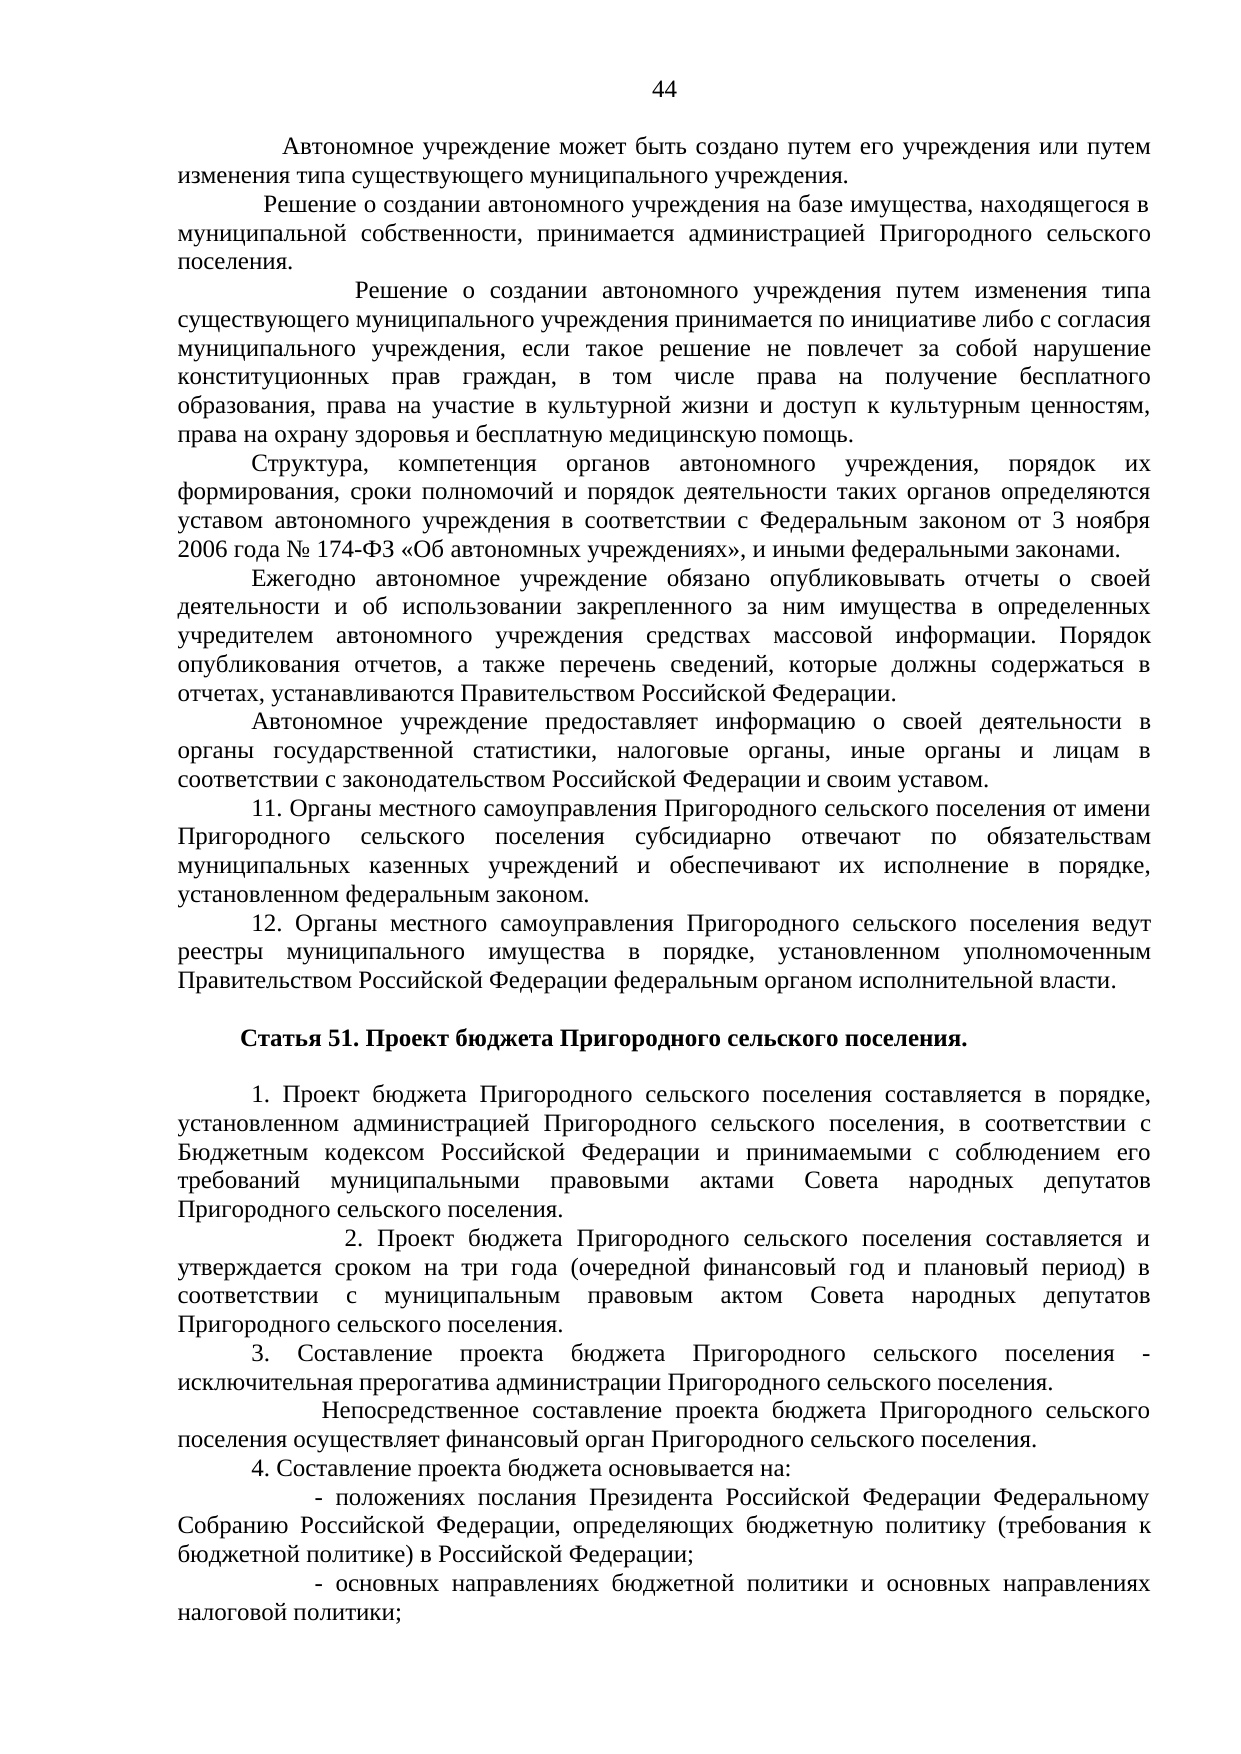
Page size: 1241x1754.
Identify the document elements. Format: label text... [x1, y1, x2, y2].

text 1. Проект бюджета Пригородного сельского поселения составляется в порядке, установленном администрацией Пригородного сельского поселения, в соответствии с Бюджетным кодексом Российской Федерации и принимаемыми с соблюдением его требований муниципальными правовыми актами Совета народных депутатов Пригородного сельского поселения. [177, 1079, 1152, 1223]
text Ежегодно автономное учреждение обязано опубликовывать отчеты о своей деятельности и об использовании закрепленного за ним имущества в определенных учредителем автономного учреждения средствах массовой информации. Порядок опубликования отчетов, а также перечень сведений, которые должны содержаться в отчетах, устанавливаются Правительством Российской Федерации. [177, 563, 1152, 706]
text Статья 51. Проект бюджета Пригородного сельского поселения. [177, 1023, 1189, 1051]
text Автономное учреждение может быть создано путем его учреждения или путем изменения типа существующего муниципального учреждения. [177, 131, 1152, 189]
text - основных направлениях бюджетной политики и основных направлениях налоговой политики; [177, 1568, 1152, 1626]
text Автономное учреждение предоставляет информацию о своей деятельности в органы государственной статистики, налоговые органы, иные органы и лицам в соответствии с законодательством Российской Федерации и своим уставом. [177, 706, 1152, 793]
text 11. Органы местного самоуправления Пригородного сельского поселения от имени Пригородного сельского поселения субсидиарно отвечают по обязательствам муниципальных казенных учреждений и обеспечивают их исполнение в порядке, установленном федеральным законом. [177, 793, 1152, 908]
text 3. Составление проекта бюджета Пригородного сельского поселения - исключительная прерогатива администрации Пригородного сельского поселения. [177, 1338, 1152, 1396]
text Непосредственное составление проекта бюджета Пригородного сельского поселения осуществляет финансовый орган Пригородного сельского поселения. [177, 1396, 1152, 1453]
text 4. Составление проекта бюджета основывается на: [177, 1453, 1152, 1482]
text 12. Органы местного самоуправления Пригородного сельского поселения ведут реестры муниципального имущества в порядке, установленном уполномоченным Правительством Российской Федерации федеральным органом исполнительной власти. [177, 908, 1152, 994]
text - положениях послания Президента Российской Федерации Федеральному Собранию Российской Федерации, определяющих бюджетную политику (требования к бюджетной политике) в Российской Федерации; [177, 1482, 1152, 1568]
text Решение о создании автономного учреждения путем изменения типа существующего муниципального учреждения принимается по инициативе либо с согласия муниципального учреждения, если такое решение не повлечет за собой нарушение конституционных прав граждан, в том числе права на получение бесплатного образования, права на участие в культурной жизни и доступ к культурным ценностям, права на охрану здоровья и бесплатную медицинскую помощь. [177, 275, 1152, 448]
text Решение о создании автономного учреждения на базе имущества, находящегося в муниципальной собственности, принимается администрацией Пригородного сельского поселения. [177, 189, 1152, 275]
text 2. Проект бюджета Пригородного сельского поселения составляется и утверждается сроком на три года (очередной финансовый год и плановый период) в соответствии с муниципальным правовым актом Совета народных депутатов Пригородного сельского поселения. [177, 1223, 1152, 1338]
text Структура, компетенция органов автономного учреждения, порядок их формирования, сроки полномочий и порядок деятельности таких органов определяются уставом автономного учреждения в соответствии с Федеральным законом от 3 ноября 2006 года № 174-ФЗ «Об автономных учреждениях», и иными федеральными законами. [177, 448, 1152, 563]
